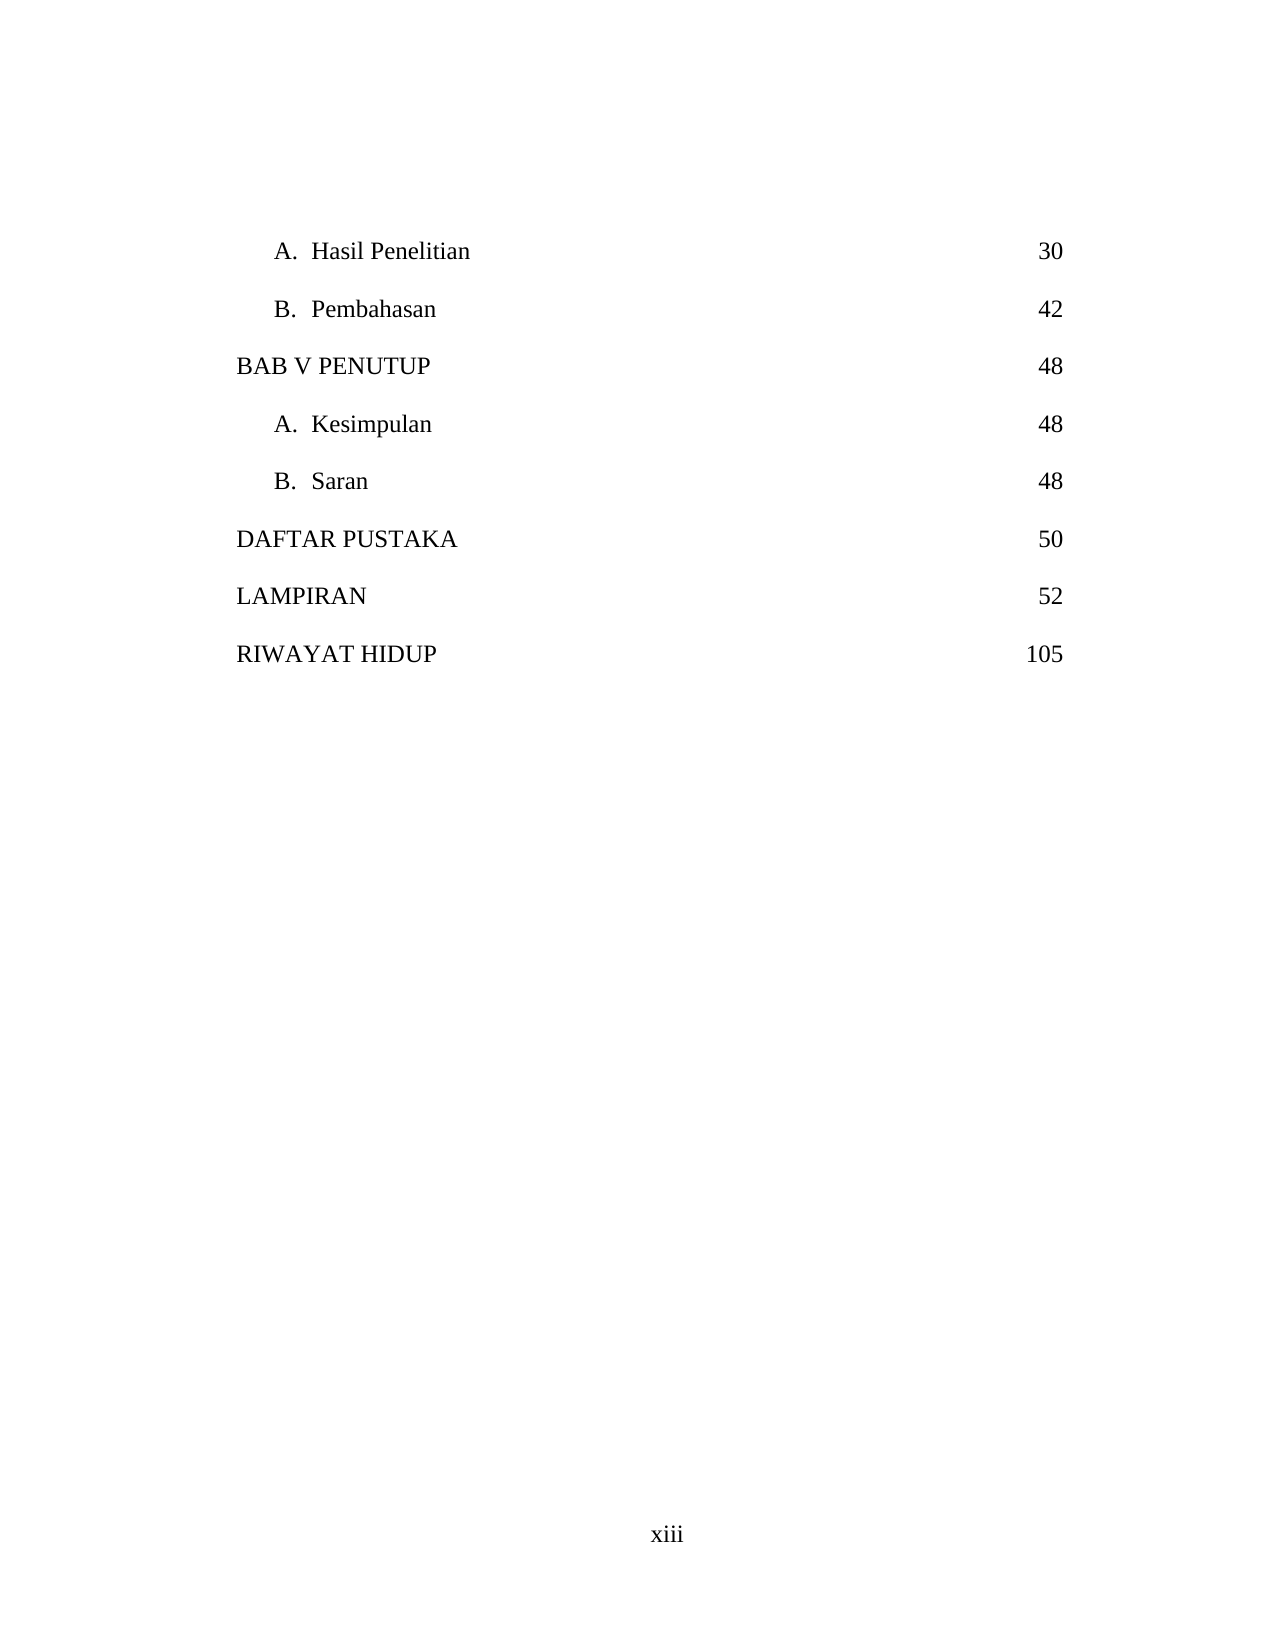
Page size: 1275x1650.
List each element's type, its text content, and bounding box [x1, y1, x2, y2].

text LAMPIRAN 52 [236, 581, 1098, 610]
text DAFTAR PUSTAKA 50 [236, 524, 1098, 552]
text BAB V PENUTUP 48 [236, 351, 1098, 380]
list Kesimpulan 48 [274, 409, 1098, 437]
list Pembahasan 42 [274, 294, 1098, 322]
list Saran 48 [274, 466, 1098, 495]
text RIWAYAT HIDUP 105 [236, 639, 1098, 667]
list Hasil Penelitian 30 [274, 236, 1098, 265]
